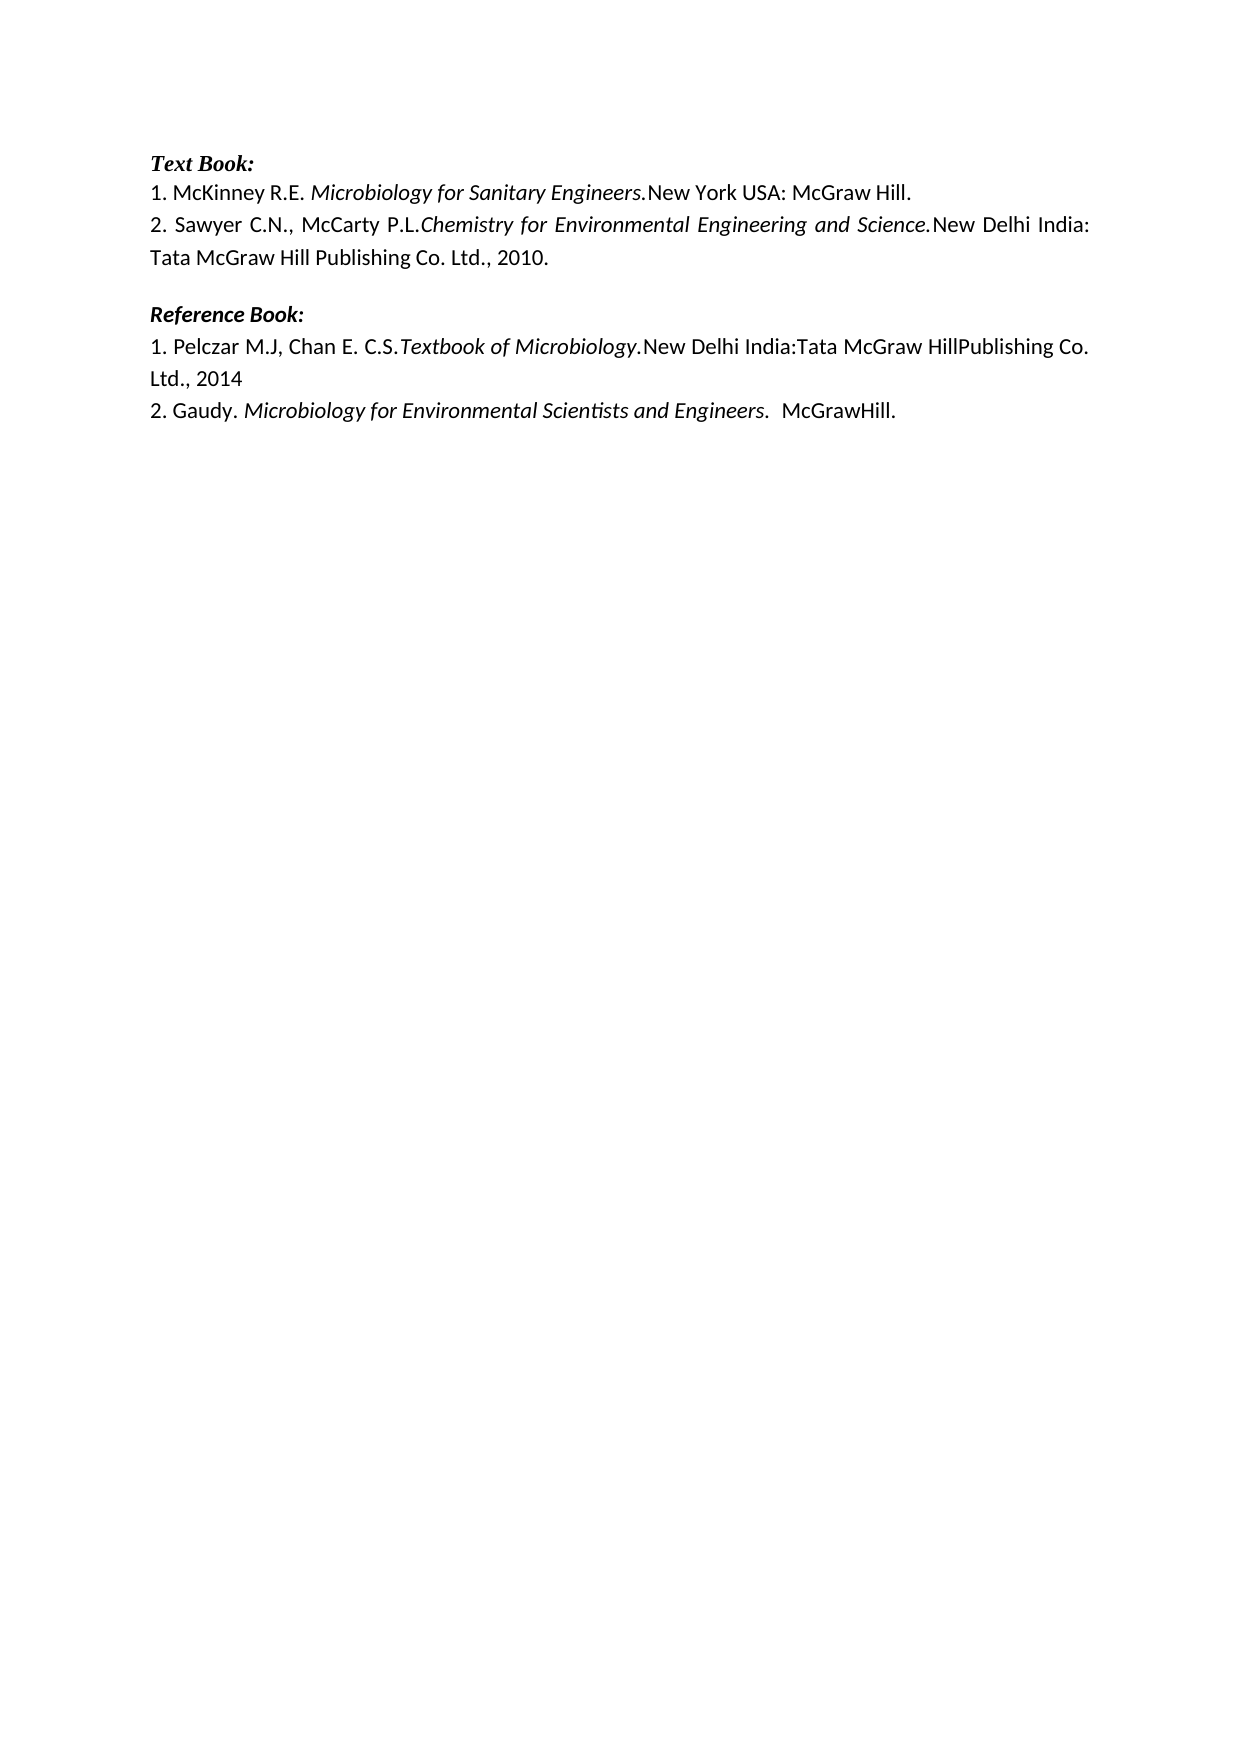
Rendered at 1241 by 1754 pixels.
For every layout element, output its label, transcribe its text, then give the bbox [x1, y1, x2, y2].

text Reference Book: [150, 300, 1090, 328]
text 1. McKinney R.E. Microbiology for Sanitary Engineers.New York USA: McGraw Hill. [150, 178, 1090, 206]
text 2. Gaudy. Microbiology for Environmental Scientists and Engineers. McGrawHill. [150, 397, 1090, 424]
list Text Book: [150, 150, 1090, 176]
text 1. Pelczar M.J, Chan E. C.S.Textbook of Microbiology.New Delhi India:Tata McGraw HillPublishing Co. Ltd., 2014 [150, 332, 1090, 392]
text 2. Sawyer C.N., McCarty P.L.Chemistry for Environmental Engineering and Science.New Delhi India: Tata McGraw Hill Publishing Co. Ltd., 2010. [150, 211, 1090, 271]
